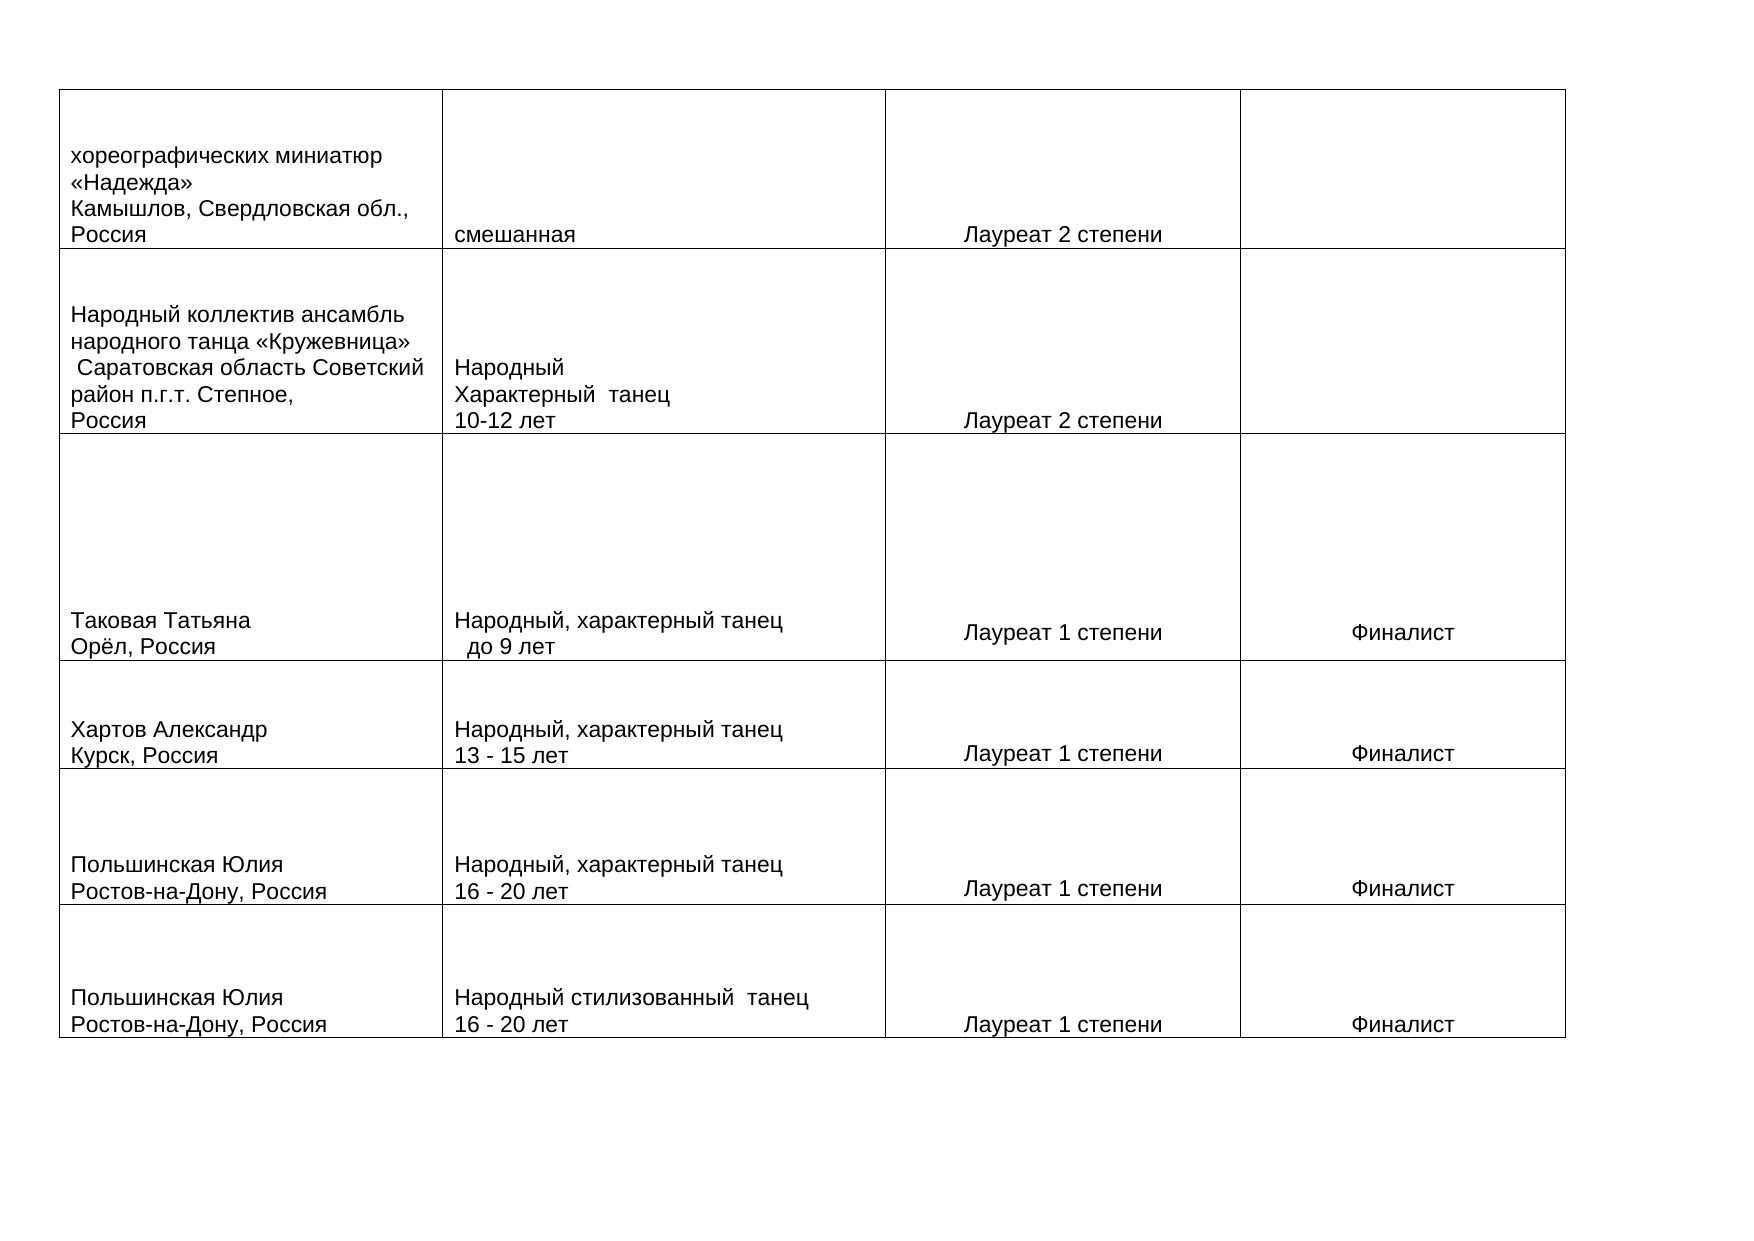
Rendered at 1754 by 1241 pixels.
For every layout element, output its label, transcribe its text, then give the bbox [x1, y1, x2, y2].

table_cell Народный стилизованный танец 16 - 20 лет [443, 905, 885, 1037]
table_cell Лауреат 2 степени [886, 90, 1240, 248]
table_cell Польшинская Юлия Ростов-на-Дону, Россия [60, 905, 442, 1037]
table_cell Народный, характерный танец до 9 лет [443, 434, 885, 659]
table_cell Народный коллектив ансамбль народного танца «Кружевница» Саратовская область Советский район п.г.т. Степное, Россия [60, 249, 442, 433]
table_cell Лауреат 1 степени [886, 769, 1240, 904]
table_cell Народный, характерный танец 16 - 20 лет [443, 769, 885, 904]
table_cell Финалист [1241, 769, 1565, 904]
table_cell Народный Характерный танец 10-12 лет [443, 249, 885, 433]
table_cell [443, 90, 885, 248]
table_cell Лауреат 1 степени [886, 434, 1240, 659]
table_cell [1241, 90, 1565, 248]
table_cell [1241, 249, 1565, 433]
table_cell Финалист [1241, 434, 1565, 659]
table_cell Польшинская Юлия Ростов-на-Дону, Россия [60, 769, 442, 904]
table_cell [60, 90, 442, 248]
table_cell Хартов Александр Курск, Россия [60, 661, 442, 768]
table_cell Таковая Татьяна Орёл, Россия [60, 434, 442, 659]
table_cell Финалист [1241, 905, 1565, 1037]
table_cell Лауреат 2 степени [886, 249, 1240, 433]
table_cell Лауреат 1 степени [886, 661, 1240, 768]
table_cell Лауреат 1 степени [886, 905, 1240, 1037]
table_cell Финалист [1241, 661, 1565, 768]
table_cell Народный, характерный танец 13 - 15 лет [443, 661, 885, 768]
